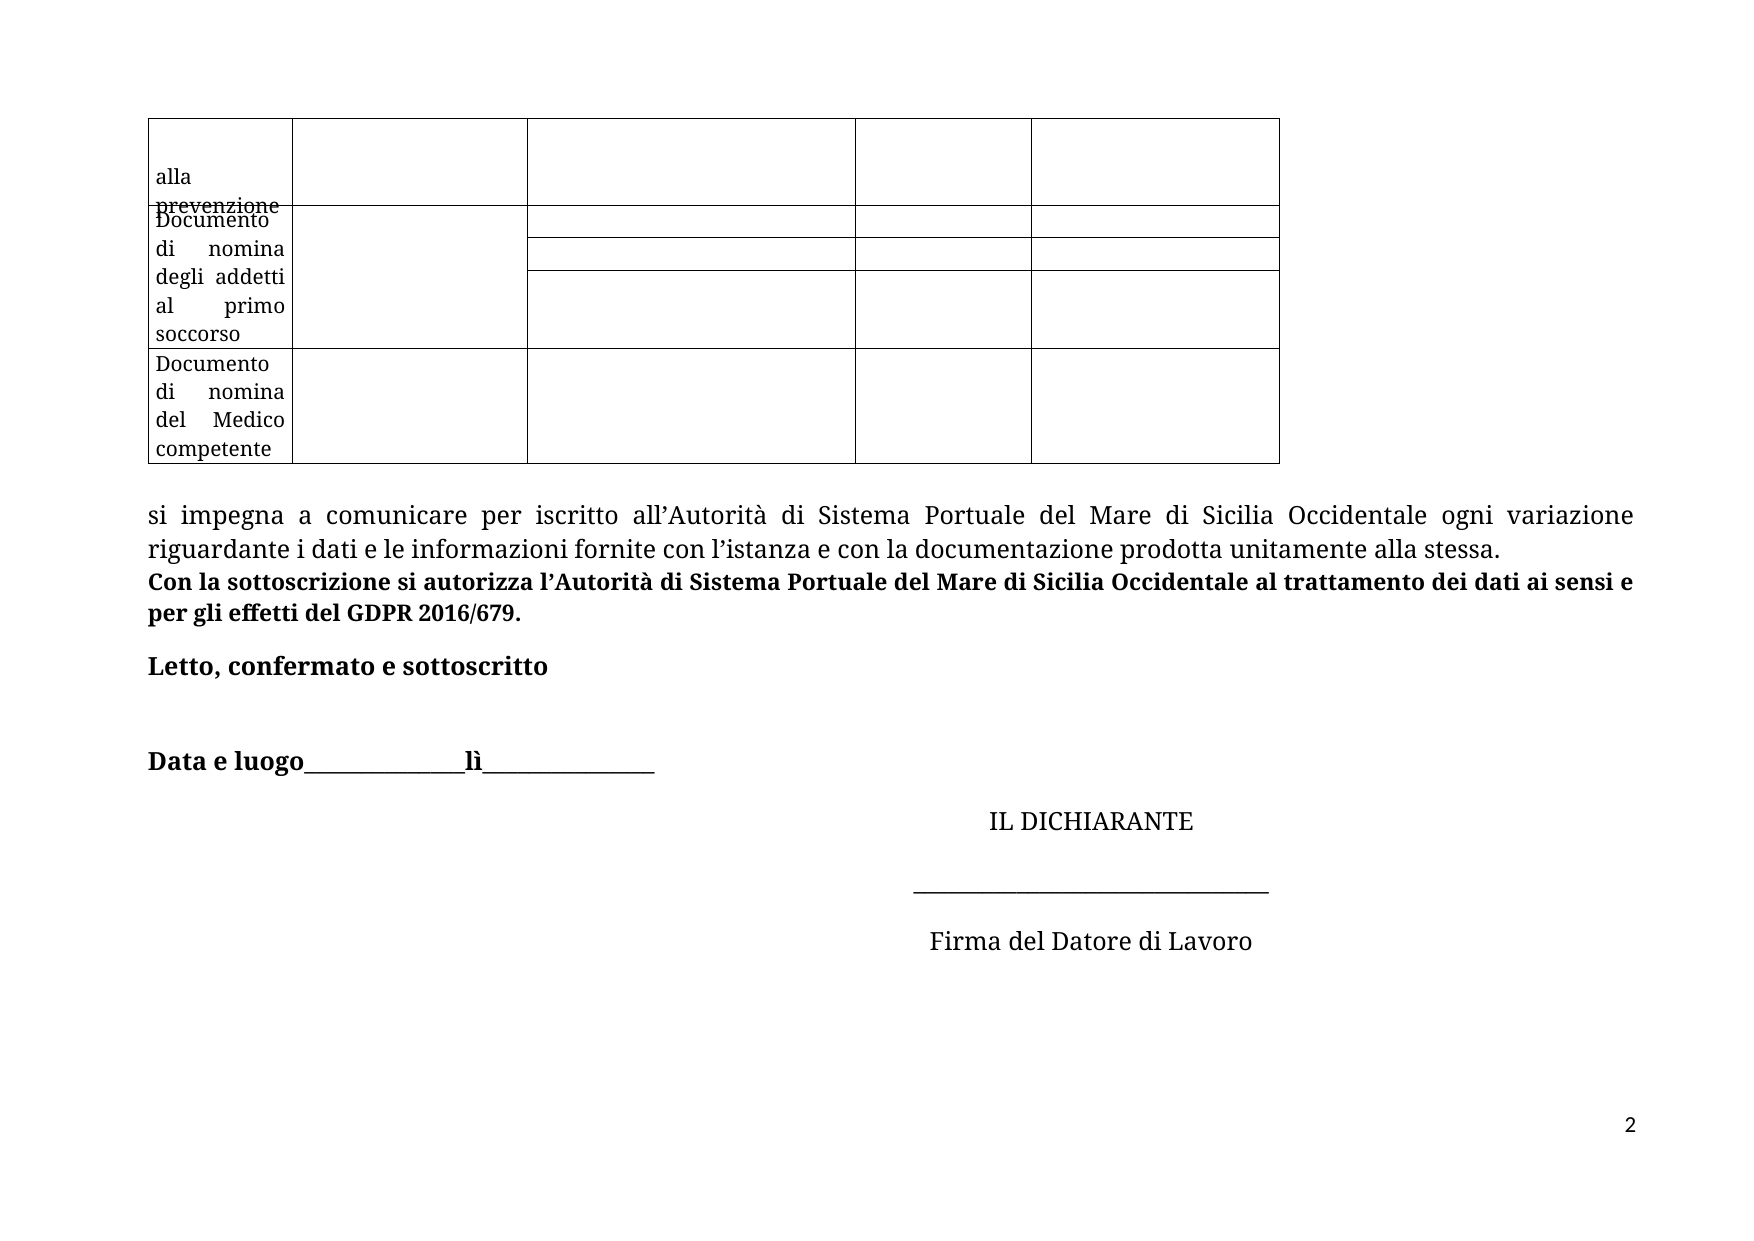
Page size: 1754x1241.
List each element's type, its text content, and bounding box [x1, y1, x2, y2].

table_cell [528, 206, 855, 237]
table_cell [856, 349, 1031, 462]
table_cell [293, 349, 527, 462]
table_cell [528, 119, 855, 204]
table_cell [856, 119, 1031, 204]
list Letto, confermato e sottoscritto [148, 649, 1636, 683]
text Con la sottoscrizione si autorizza l’Autorità di Sistema Portuale del Mare di Sicilia Occidentale al trattamento dei dati ai sensi e per gli effetti del GDPR 2016/679. [148, 566, 1636, 628]
table_cell [1032, 206, 1279, 237]
table_cell [1032, 238, 1279, 269]
table_cell [856, 206, 1031, 237]
table_cell [856, 238, 1031, 269]
table_cell [1032, 349, 1279, 462]
table_cell [528, 349, 855, 462]
table_cell [528, 271, 855, 348]
text _______________________________ [546, 863, 1636, 897]
table_cell [528, 238, 855, 269]
text Data e luogo______________lì_______________ [148, 743, 1636, 777]
table_cell Documento di nomina del Medico competente [149, 349, 292, 462]
table_cell Documento di nomina degli addetti al primo soccorso [149, 206, 292, 348]
table_cell [1032, 271, 1279, 348]
text IL DICHIARANTE [546, 803, 1636, 837]
text Firma del Datore di Lavoro [546, 923, 1636, 957]
table_cell [293, 206, 527, 348]
text si impegna a comunicare per iscritto all’Autorità di Sistema Portuale del Mare di Sicilia Occidentale ogni variazione riguardante i dati e le informazioni fornite con l’istanza e con la documentazione prodotta unitamente alla stessa. [148, 498, 1636, 566]
table_cell [1032, 119, 1279, 204]
table_cell [856, 271, 1031, 348]
